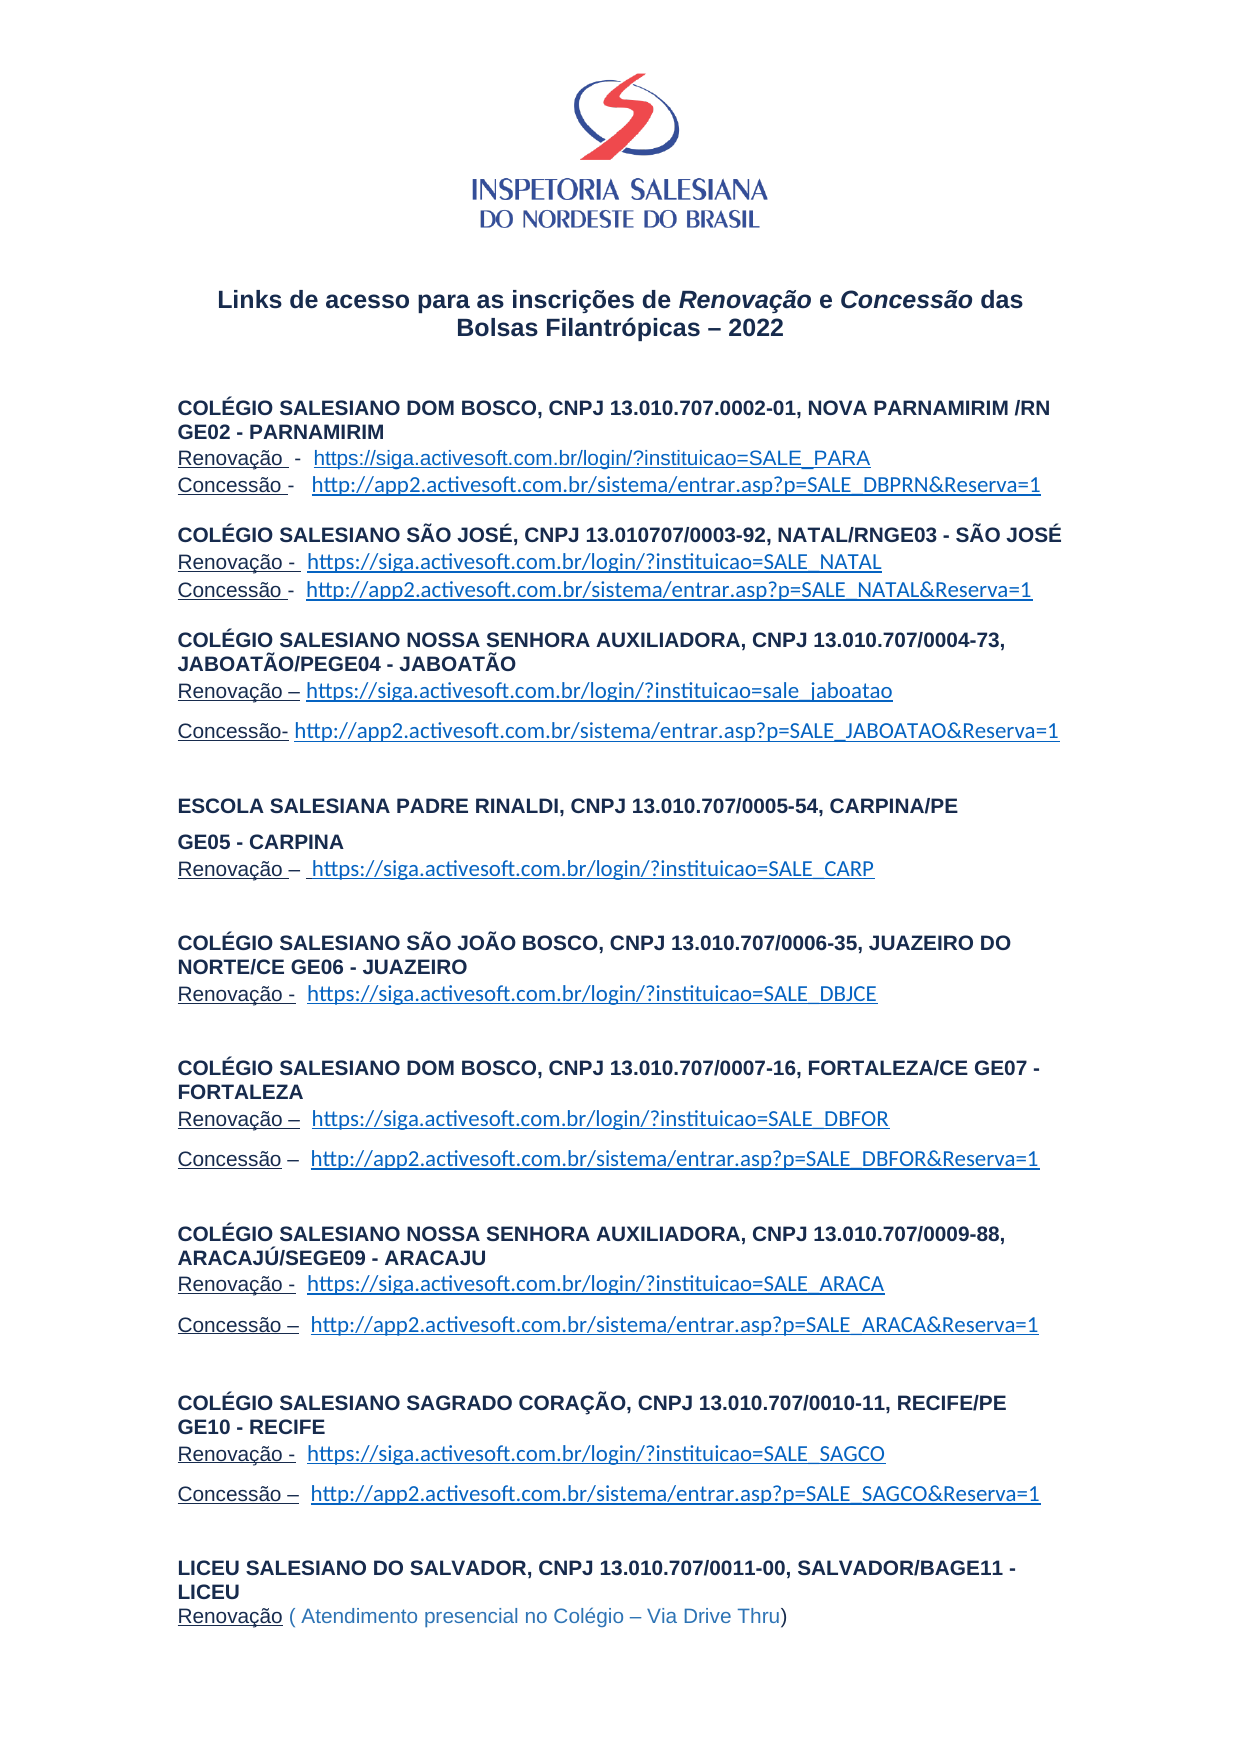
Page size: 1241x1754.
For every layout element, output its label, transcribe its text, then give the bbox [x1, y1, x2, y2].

text COLÉGIO SALESIANO SAGRADO CORAÇÃO, CNPJ 13.010.707/0010-11, RECIFE/PE GE10 - RECIFE Renovação - https://siga.activesoft.com.br/login/?instituicao=SALE_SAGCO [177, 1391, 1063, 1467]
text Concessão – http://app2.activesoft.com.br/sistema/entrar.asp?p=SALE_SAGCO&Reserva=1 [177, 1479, 1063, 1507]
text Concessão- http://app2.activesoft.com.br/sistema/entrar.asp?p=SALE_JABOATAO&Reserva=1 [177, 717, 1063, 745]
text LICEU SALESIANO DO SALVADOR, CNPJ 13.010.707/0011-00, SALVADOR/BAGE11 - LICEU Renovação ( Atendimento presencial no Colégio – Via Drive Thru) [177, 1556, 1063, 1656]
text COLÉGIO SALESIANO SÃO JOÃO BOSCO, CNPJ 13.010.707/0006-35, JUAZEIRO DO NORTE/CE GE06 - JUAZEIRO Renovação - https://siga.activesoft.com.br/login/?instituicao=SALE_DBJCE [177, 931, 1063, 1007]
text ESCOLA SALESIANA PADRE RINALDI, CNPJ 13.010.707/0005-54, CARPINA/PE [177, 794, 1063, 818]
text COLÉGIO SALESIANO DOM BOSCO, CNPJ 13.010.707.0002-01, NOVA PARNAMIRIM /RN GE02 - PARNAMIRIM Renovação - https://siga.activesoft.com.br/login/?instituicao=SALE_PARA Concessão - http://app2.activesoft.com.br/sistema/entrar.asp?p=SALE_DBPRN&Reserva=1 [177, 396, 1063, 498]
picture [472, 73, 768, 228]
text Concessão – http://app2.activesoft.com.br/sistema/entrar.asp?p=SALE_ARACA&Reserva=1 [177, 1310, 1063, 1338]
text COLÉGIO SALESIANO NOSSA SENHORA AUXILIADORA, CNPJ 13.010.707/0009-88, ARACAJÚ/SEGE09 - ARACAJU Renovação - https://siga.activesoft.com.br/login/?instituicao=SALE_ARACA [177, 1221, 1063, 1297]
text COLÉGIO SALESIANO SÃO JOSÉ, CNPJ 13.010707/0003-92, NATAL/RNGE03 - SÃO JOSÉ Renovação - https://siga.activesoft.com.br/login/?instituicao=SALE_NATAL Concessão - http://app2.activesoft.com.br/sistema/entrar.asp?p=SALE_NATAL&Reserva=1 [177, 523, 1063, 603]
text Concessão – http://app2.activesoft.com.br/sistema/entrar.asp?p=SALE_DBFOR&Reserva=1 [177, 1144, 1063, 1172]
text Links de acesso para as inscrições de Renovação e Concessão das Bolsas Filantrópicas – 2022 [177, 285, 1063, 342]
text COLÉGIO SALESIANO DOM BOSCO, CNPJ 13.010.707/0007-16, FORTALEZA/CE GE07 - FORTALEZA Renovação – https://siga.activesoft.com.br/login/?instituicao=SALE_DBFOR [177, 1056, 1063, 1132]
text GE05 - CARPINA Renovação – https://siga.activesoft.com.br/login/?instituicao=SALE_CARP [177, 830, 1063, 882]
text COLÉGIO SALESIANO NOSSA SENHORA AUXILIADORA, CNPJ 13.010.707/0004-73, JABOATÃO/PEGE04 - JABOATÃO Renovação – https://siga.activesoft.com.br/login/?instituicao=sale_jaboatao [177, 628, 1063, 704]
